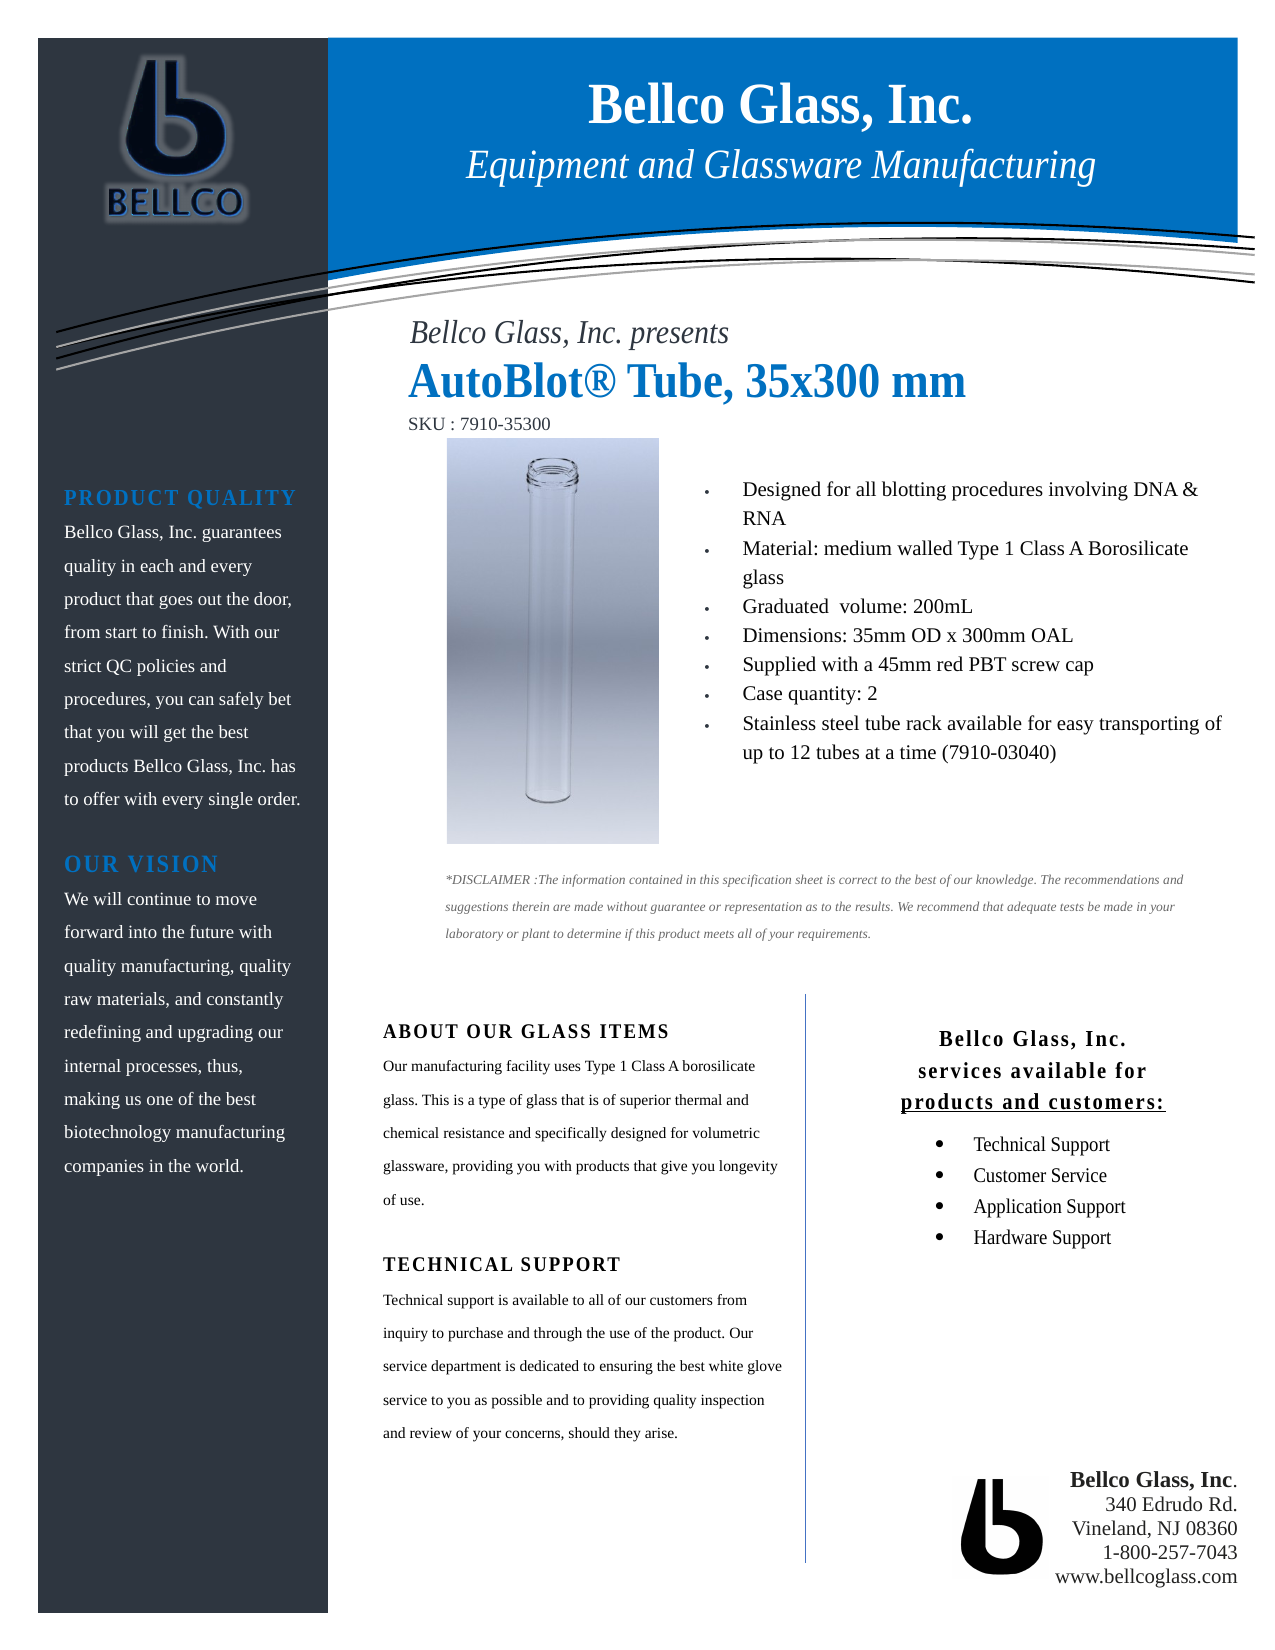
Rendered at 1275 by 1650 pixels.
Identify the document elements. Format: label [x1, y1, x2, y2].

picture [446, 438, 659, 844]
picture [952, 1476, 1049, 1579]
picture [109, 60, 244, 218]
